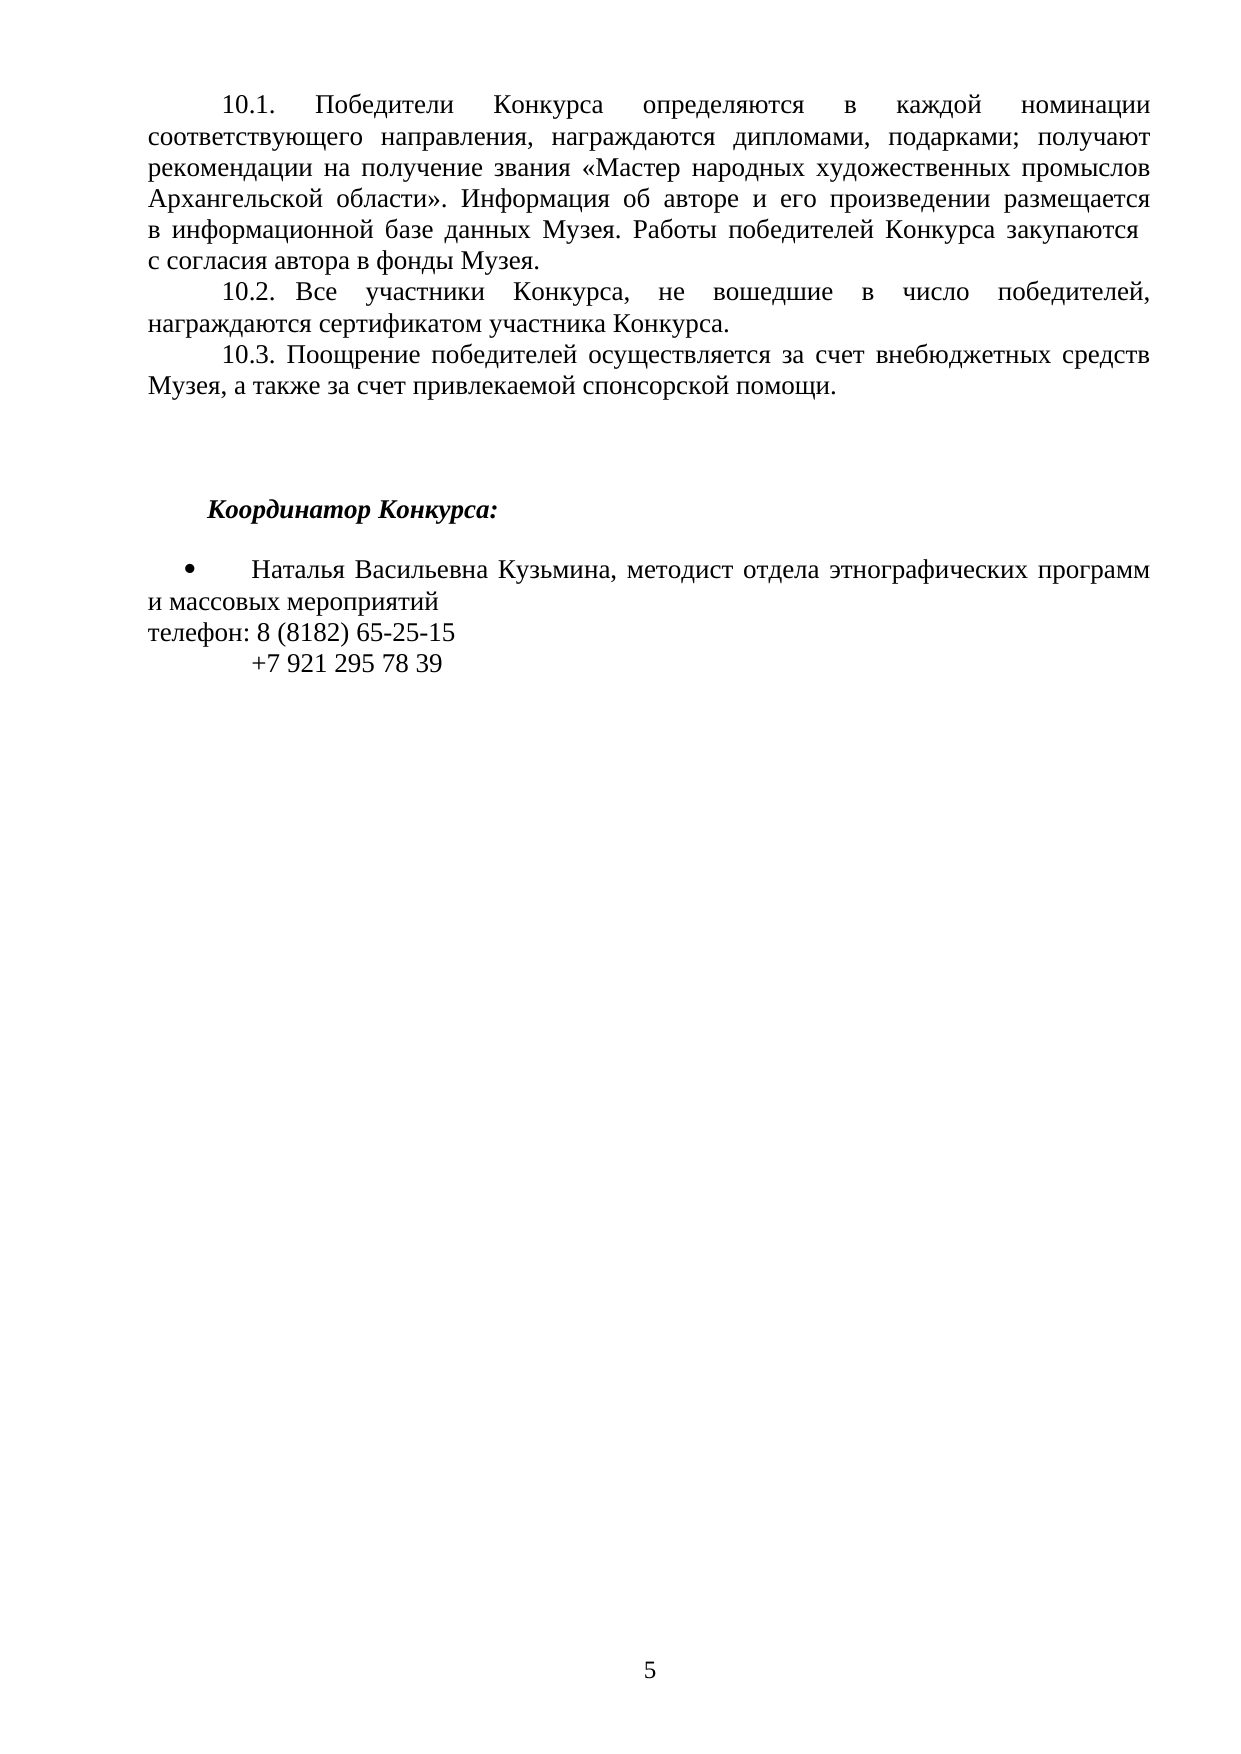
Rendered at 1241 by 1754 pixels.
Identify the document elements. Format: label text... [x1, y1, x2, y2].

text Координатор Конкурса: [148, 493, 1152, 525]
text 10.3. Поощрение победителей осуществляется за счет внебюджетных средств Музея, а также за счет привлекаемой спонсорской помощи. [148, 338, 1152, 400]
text 10.1. Победители Конкурса определяются в каждой номинации соответствующего направления, награждаются дипломами, подарками; получают рекомендации на получение звания «Мастер народных художественных промыслов Архангельской области». Информация об авторе и его произведении размещается в информационной базе данных Музея. Работы победителей Конкурса закупаются с согласия автора в фонды Музея. [148, 89, 1152, 276]
list Наталья Васильевна Кузьмина, методист отдела этнографических программ и массовых мероприятий [148, 553, 1152, 616]
text 10.2. Все участники Конкурса, не вошедшие в число победителей, награждаются сертификатом участника Конкурса. [148, 276, 1152, 338]
text +7 921 295 78 39 [251, 647, 1152, 678]
text телефон: 8 (8182) 65-25-15 [148, 616, 1152, 647]
